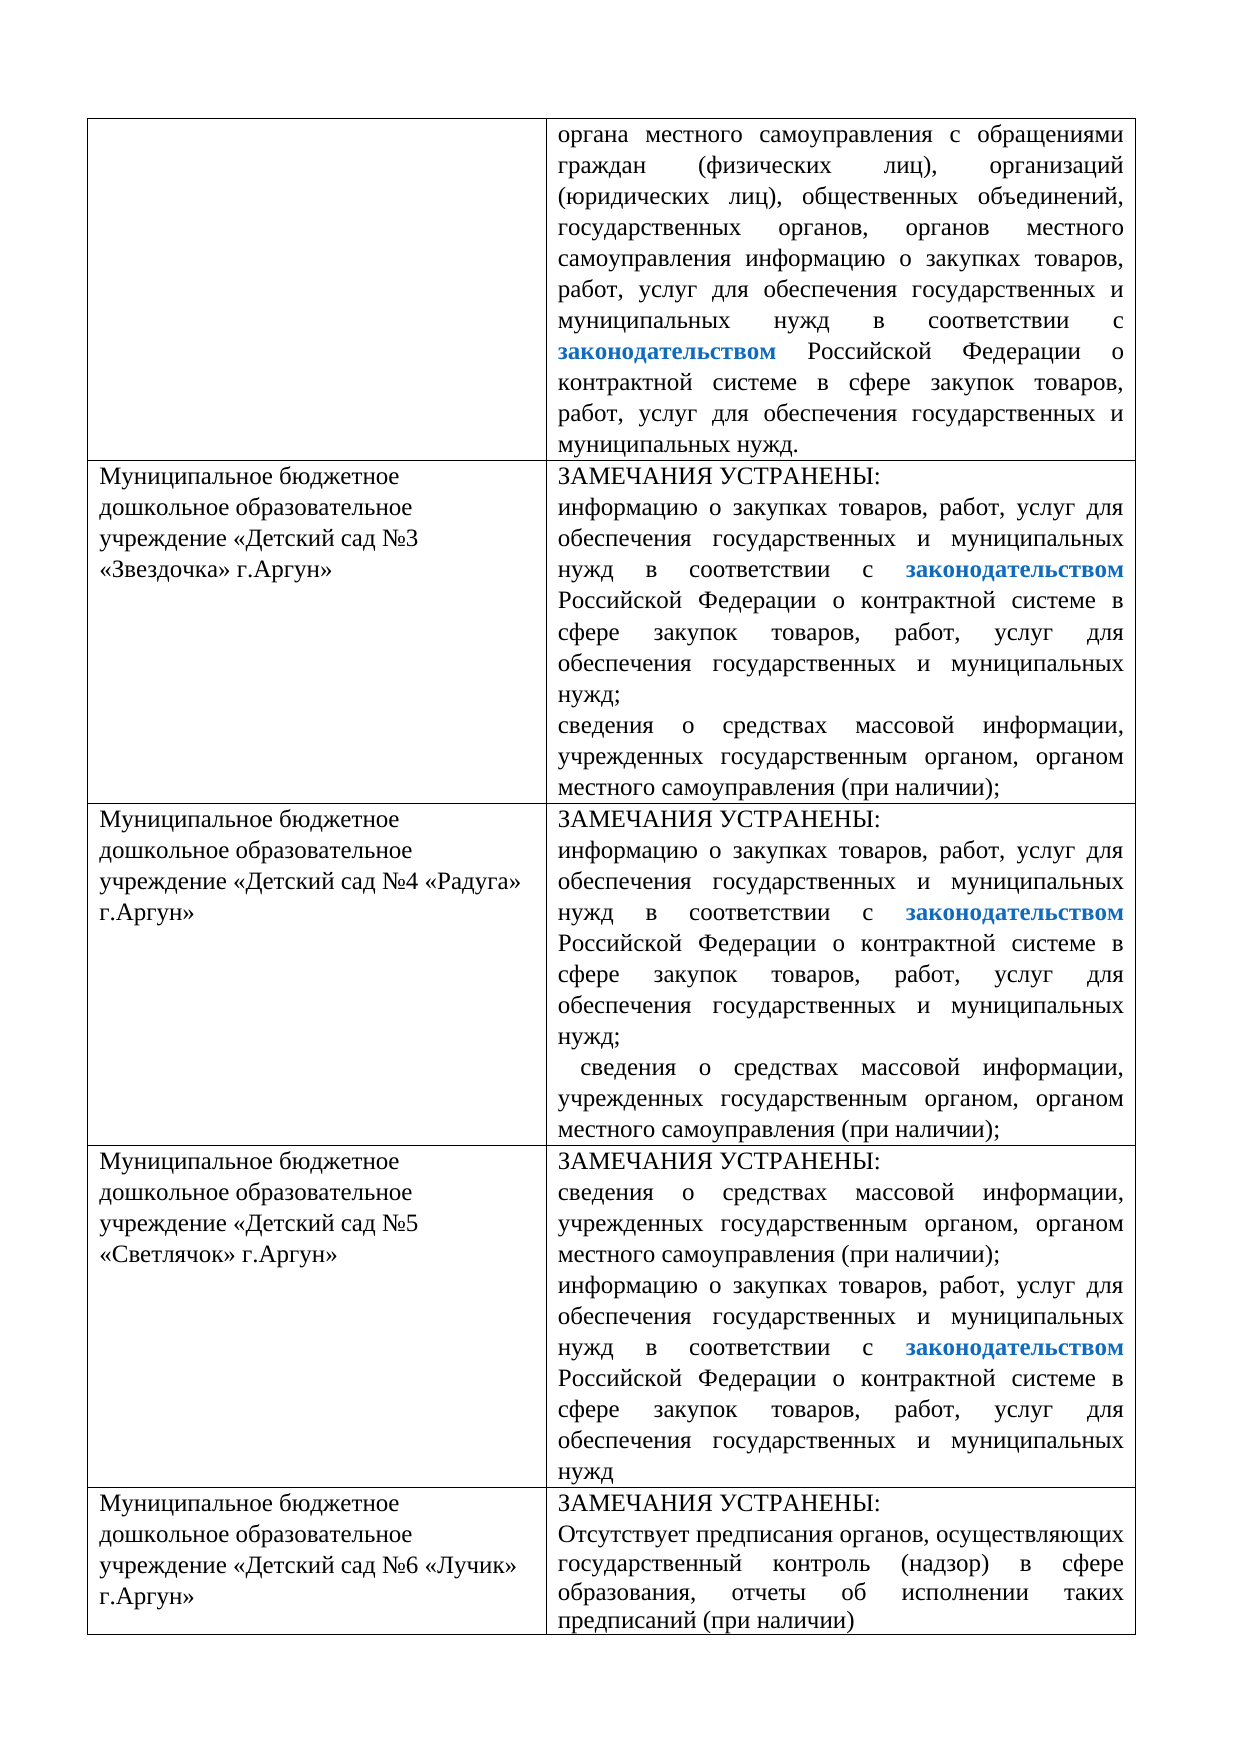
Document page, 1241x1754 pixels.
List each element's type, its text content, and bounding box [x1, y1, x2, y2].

table_cell ЗАМЕЧАНИЯ УСТРАНЕНЫ: информацию о закупках товаров, работ, услуг для обеспечения государственных и муниципальных нужд в соответствии с законодательством Российской Федерации о контрактной системе в сфере закупок товаров, работ, услуг для обеспечения государственных и муниципальных нужд; сведения о средствах массовой информации, учрежденных государственным органом, органом местного самоуправления (при наличии); [547, 461, 1135, 803]
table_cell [88, 1488, 546, 1634]
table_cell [547, 119, 1135, 460]
table_cell ЗАМЕЧАНИЯ УСТРАНЕНЫ: сведения о средствах массовой информации, учрежденных государственным органом, органом местного самоуправления (при наличии); информацию о закупках товаров, работ, услуг для обеспечения государственных и муниципальных нужд в соответствии с законодательством Российской Федерации о контрактной системе в сфере закупок товаров, работ, услуг для обеспечения государственных и муниципальных нужд [547, 1146, 1135, 1487]
table_cell Муниципальное бюджетное дошкольное образовательное учреждение «Детский сад №5 «Светлячок» г.Аргун» [88, 1146, 546, 1487]
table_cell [547, 1488, 1135, 1634]
table_cell ЗАМЕЧАНИЯ УСТРАНЕНЫ: информацию о закупках товаров, работ, услуг для обеспечения государственных и муниципальных нужд в соответствии с законодательством Российской Федерации о контрактной системе в сфере закупок товаров, работ, услуг для обеспечения государственных и муниципальных нужд; сведения о средствах массовой информации, учрежденных государственным органом, органом местного самоуправления (при наличии); [547, 804, 1135, 1145]
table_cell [88, 119, 546, 460]
table_cell Муниципальное бюджетное дошкольное образовательное учреждение «Детский сад №3 «Звездочка» г.Аргун» [88, 461, 546, 803]
table_cell Муниципальное бюджетное дошкольное образовательное учреждение «Детский сад №4 «Радуга» г.Аргун» [88, 804, 546, 1145]
